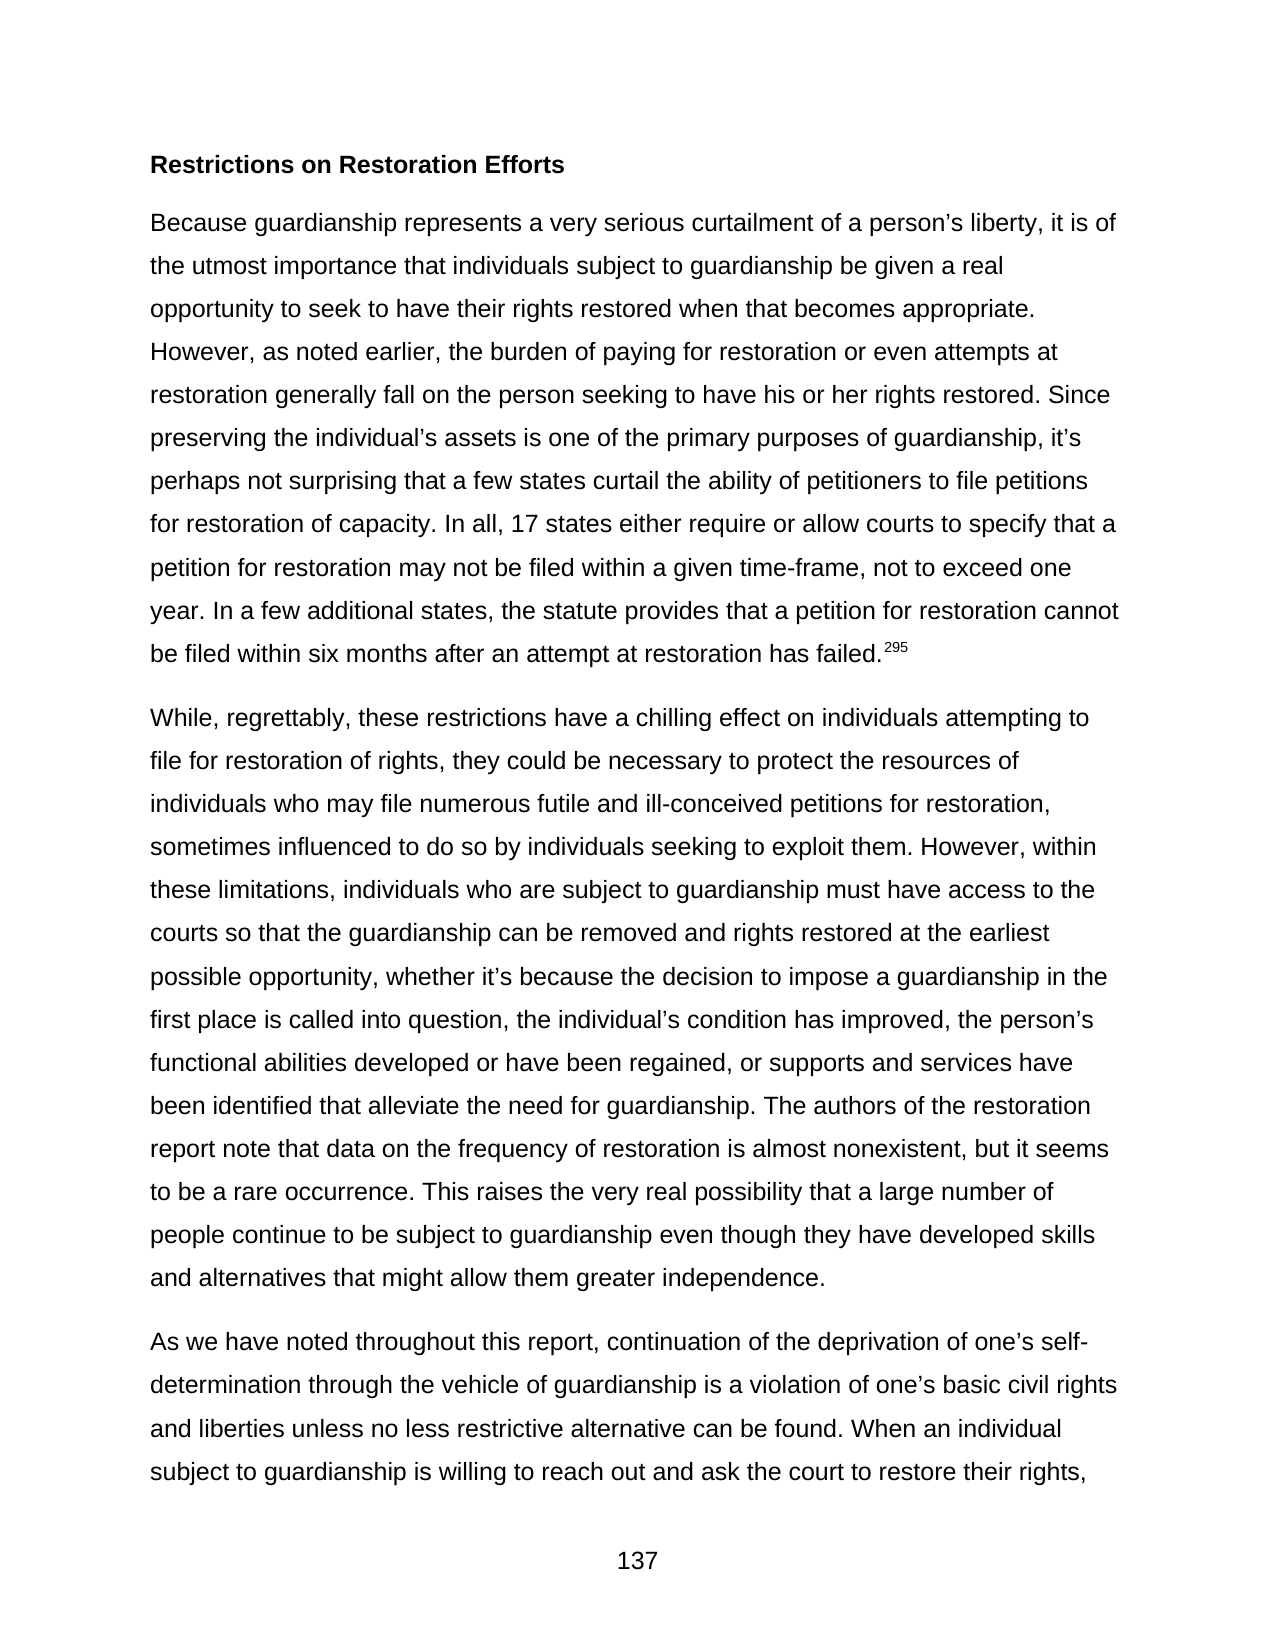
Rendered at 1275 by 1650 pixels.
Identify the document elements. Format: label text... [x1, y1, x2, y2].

text Because guardianship represents a very serious curtailment of a person’s liberty, it is of the utmost importance that individuals subject to guardianship be given a real opportunity to seek to have their rights restored when that becomes appropriate. However, as noted earlier, the burden of paying for restoration or even attempts at restoration generally fall on the person seeking to have his or her rights restored. Since preserving the individual’s assets is one of the primary purposes of guardianship, it’s perhaps not surprising that a few states curtail the ability of petitioners to file petitions for restoration of capacity. In all, 17 states either require or allow courts to specify that a petition for restoration may not be filed within a given time-frame, not to exceed one year. In a few additional states, the statute provides that a petition for restoration cannot be filed within six months after an attempt at restoration has failed. [150, 207, 1125, 667]
subtitle Restrictions on Restoration Efforts [150, 150, 1125, 179]
text While, regrettably, these restrictions have a chilling effect on individuals attempting to file for restoration of rights, they could be necessary to protect the resources of individuals who may file numerous futile and ill-conceived petitions for restoration, sometimes influenced to do so by individuals seeking to exploit them. However, within these limitations, individuals who are subject to guardianship must have access to the courts so that the guardianship can be removed and rights restored at the earliest possible opportunity, whether it’s because the decision to impose a guardianship in the first place is called into question, the individual’s condition has improved, the person’s functional abilities developed or have been regained, or supports and services have been identified that alleviate the need for guardianship. The authors of the restoration report note that data on the frequency of restoration is almost nonexistent, but it seems to be a rare occurrence. This raises the very real possibility that a large number of people continue to be subject to guardianship even though they have developed skills and alternatives that might allow them greater independence. [150, 703, 1125, 1292]
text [150, 1327, 1125, 1485]
